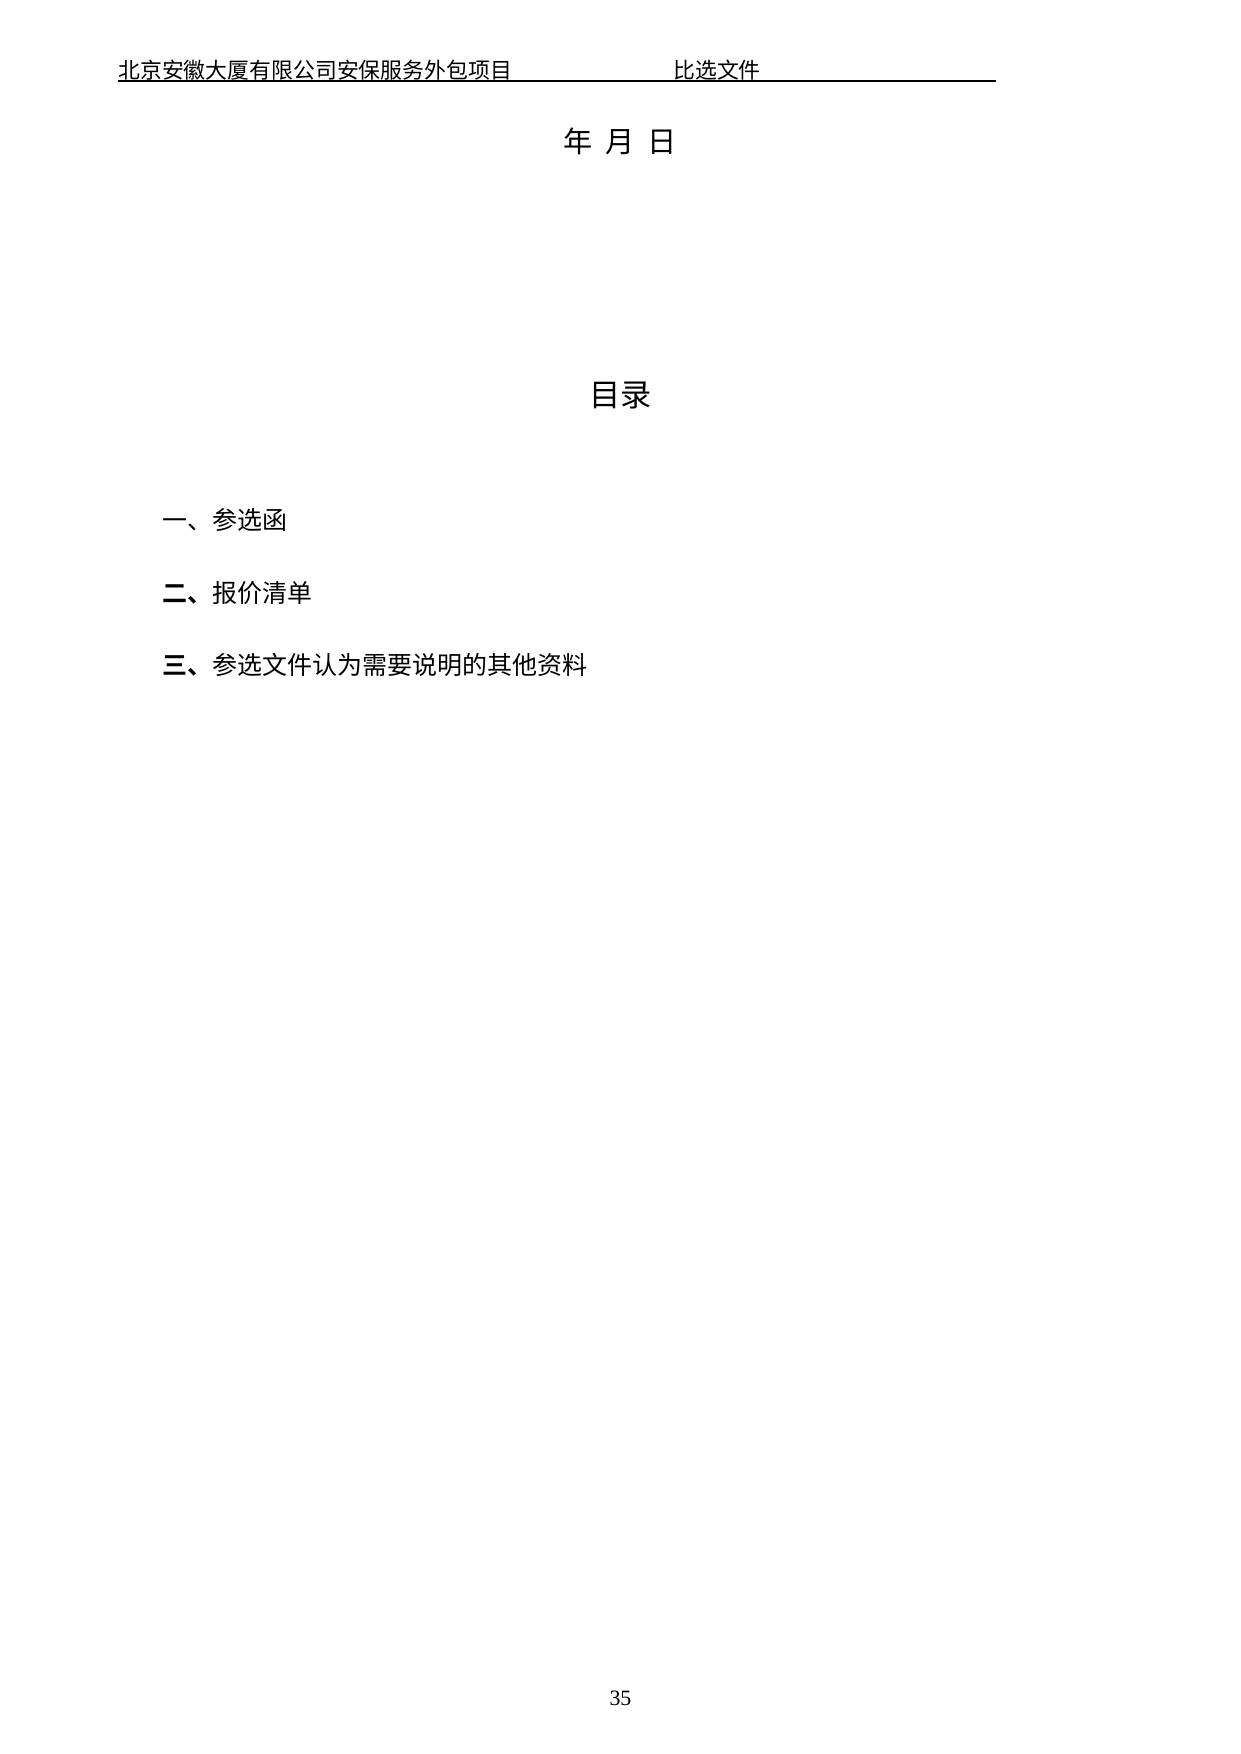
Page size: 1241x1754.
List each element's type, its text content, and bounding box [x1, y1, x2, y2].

text 三、参选文件认为需要说明的其他资料 [118, 646, 1122, 682]
text 目录 [118, 370, 1122, 415]
text 年 月 日 [118, 118, 1122, 160]
text 二、报价清单 [118, 573, 1122, 609]
text 一、参选函 [162, 501, 1122, 537]
